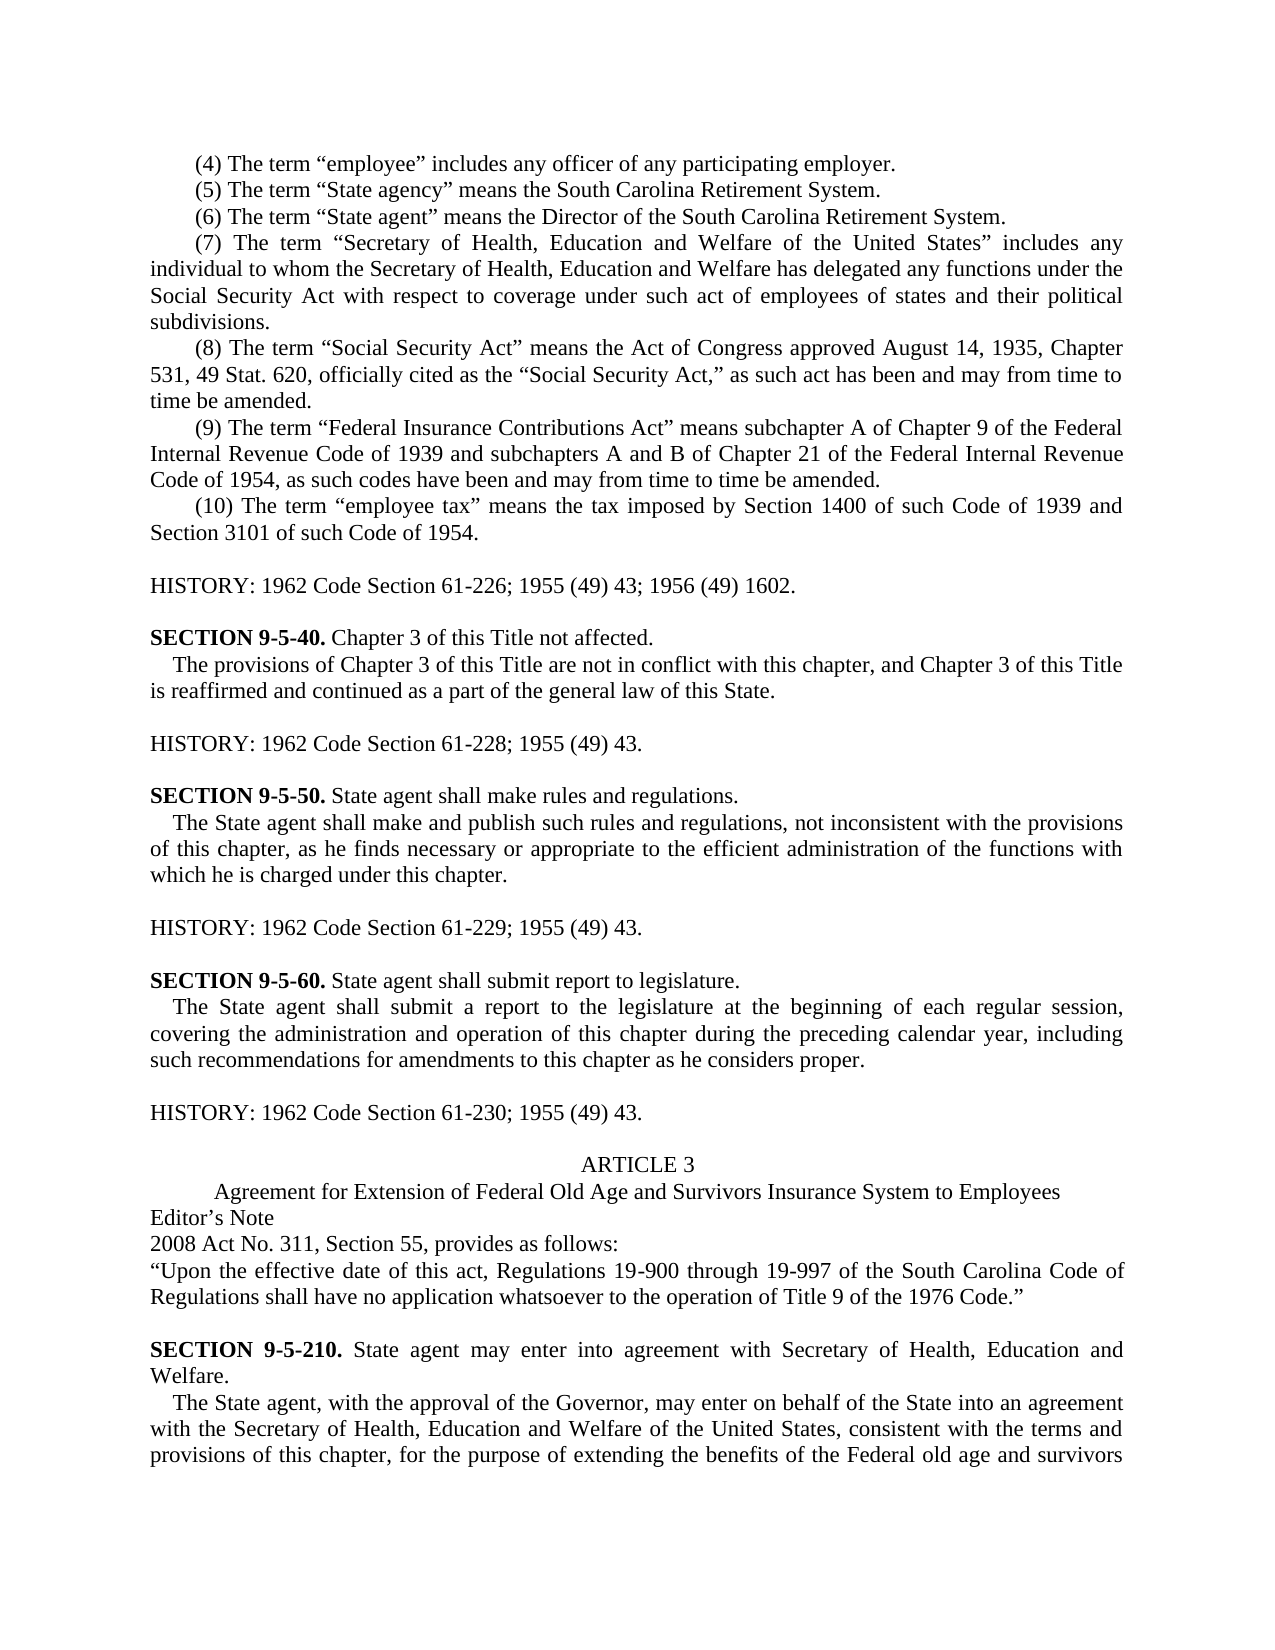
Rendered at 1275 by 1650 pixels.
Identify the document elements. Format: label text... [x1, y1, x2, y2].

text “Upon the effective date of this act, Regulations 19-900 through 19-997 of the South Carolina Code of Regulations shall have no application whatsoever to the operation of Title 9 of the 1976 Code.” [150, 1257, 1125, 1309]
text (9) The term “Federal Insurance Contributions Act” means subchapter A of Chapter 9 of the Federal Internal Revenue Code of 1939 and subchapters A and B of Chapter 21 of the Federal Internal Revenue Code of 1954, as such codes have been and may from time to time be amended. [150, 413, 1125, 493]
text 2008 Act No. 311, Section 55, provides as follows: [150, 1231, 1125, 1257]
text SECTION 9-5-40. Chapter 3 of this Title not affected. [150, 624, 1125, 651]
text Agreement for Extension of Federal Old Age and Survivors Insurance System to Employees [150, 1178, 1125, 1204]
text HISTORY: 1962 Code Section 61-228; 1955 (49) 43. [150, 730, 1125, 756]
text ARTICLE 3 [150, 1151, 1125, 1178]
text SECTION 9-5-210. State agent may enter into agreement with Secretary of Health, Education and Welfare. [150, 1336, 1125, 1389]
text HISTORY: 1962 Code Section 61-229; 1955 (49) 43. [150, 914, 1125, 941]
text (6) The term “State agent” means the Director of the South Carolina Retirement System. [150, 203, 1125, 229]
text Editor’s Note [150, 1204, 1125, 1231]
text The State agent shall make and publish such rules and regulations, not inconsistent with the provisions of this chapter, as he finds necessary or appropriate to the efficient administration of the functions with which he is charged under this chapter. [150, 809, 1125, 888]
text (5) The term “State agency” means the South Carolina Retirement System. [150, 176, 1125, 203]
text HISTORY: 1962 Code Section 61-230; 1955 (49) 43. [150, 1099, 1125, 1125]
text (7) The term “Secretary of Health, Education and Welfare of the United States” includes any individual to whom the Secretary of Health, Education and Welfare has delegated any functions under the Social Security Act with respect to coverage under such act of employees of states and their political subdivisions. [150, 229, 1125, 334]
text (10) The term “employee tax” means the tax imposed by Section 1400 of such Code of 1939 and Section 3101 of such Code of 1954. [150, 493, 1125, 545]
text (8) The term “Social Security Act” means the Act of Congress approved August 14, 1935, Chapter 531, 49 Stat. 620, officially cited as the “Social Security Act,” as such act has been and may from time to time be amended. [150, 334, 1125, 413]
text SECTION 9-5-50. State agent shall make rules and regulations. [150, 782, 1125, 809]
text The provisions of Chapter 3 of this Title are not in conflict with this chapter, and Chapter 3 of this Title is reaffirmed and continued as a part of the general law of this State. [150, 651, 1125, 703]
text HISTORY: 1962 Code Section 61-226; 1955 (49) 43; 1956 (49) 1602. [150, 572, 1125, 598]
text (4) The term “employee” includes any officer of any participating employer. [150, 150, 1125, 176]
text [150, 1389, 1125, 1468]
text The State agent shall submit a report to the legislature at the beginning of each regular session, covering the administration and operation of this chapter during the preceding calendar year, including such recommendations for amendments to this chapter as he considers proper. [150, 993, 1125, 1072]
text SECTION 9-5-60. State agent shall submit report to legislature. [150, 967, 1125, 993]
